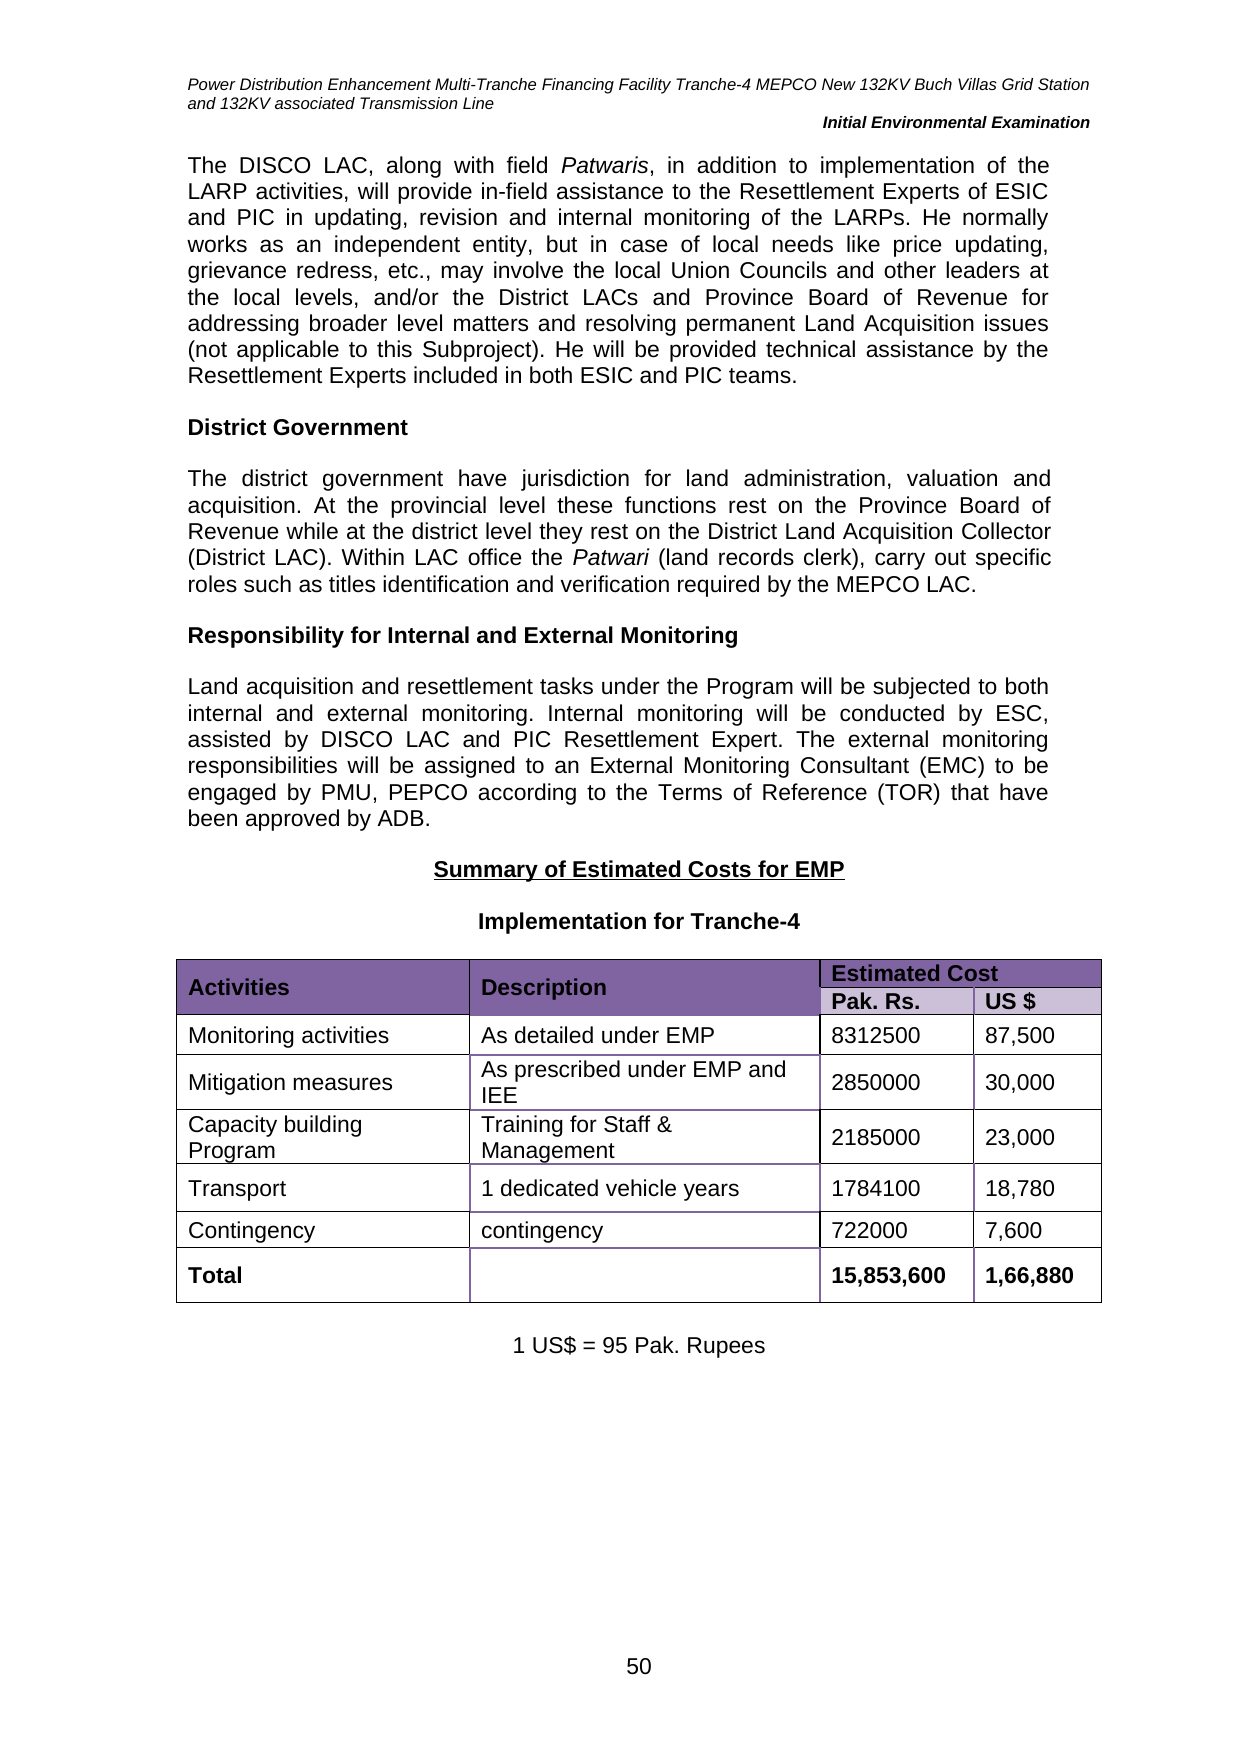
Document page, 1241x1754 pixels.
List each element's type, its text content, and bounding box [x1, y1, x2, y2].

text Responsibility for Internal and External Monitoring [187, 622, 1090, 648]
table_cell Mitigation measures [177, 1055, 469, 1108]
table_header Description [470, 960, 819, 1014]
table_cell 30,000 [975, 1055, 1101, 1108]
table_cell Capacity building Program [177, 1110, 469, 1163]
text 1 US$ = 95 Pak. Rupees [187, 1332, 1090, 1358]
table_cell 1 dedicated vehicle years [471, 1165, 819, 1211]
table_cell 2185000 [821, 1110, 973, 1163]
table_cell Total [177, 1248, 469, 1302]
table_cell 23,000 [974, 1110, 1101, 1163]
table_cell 1,66,880 [975, 1248, 1101, 1302]
text Summary of Estimated Costs for EMP [187, 856, 1090, 883]
table_cell 2850000 [821, 1055, 973, 1108]
table_cell As detailed under EMP [470, 1016, 819, 1054]
table_cell Transport [177, 1164, 469, 1211]
table_cell US $ [975, 988, 1101, 1014]
table_cell 87,500 [974, 1015, 1101, 1054]
table_cell 1784100 [821, 1164, 973, 1211]
text Land acquisition and resettlement tasks under the Program will be subjected to both internal and external monitoring. Internal monitoring will be conducted by ESC, assisted by DISCO LAC and PIC Resettlement Expert. The external monitoring responsibilities will be assigned to an External Monitoring Consultant (EMC) to be engaged by PMU, PEPCO according to the Terms of Reference (TOR) that have been approved by ADB. [187, 673, 1050, 831]
table_cell [471, 1249, 819, 1302]
table_cell 15,853,600 [821, 1248, 973, 1302]
text The district government have jurisdiction for land administration, valuation and acquisition. At the provincial level these functions rest on the Province Board of Revenue while at the district level they rest on the District Land Acquisition Collector (District LAC). Within LAC office the Patwari (land records clerk), carry out specific roles such as titles identification and verification required by the MEPCO LAC. [187, 465, 1052, 597]
table_cell 722000 [821, 1212, 973, 1247]
table_cell Pak. Rs. [821, 988, 973, 1014]
table_cell 8312500 [821, 1015, 973, 1054]
table_header Activities [177, 960, 469, 1014]
table_cell 7,600 [974, 1212, 1101, 1247]
table_cell Monitoring activities [177, 1015, 469, 1054]
text The DISCO LAC, along with field Patwaris, in addition to implementation of the LARP activities, will provide in-field assistance to the Resettlement Experts of ESIC and PIC in updating, revision and internal monitoring of the LARPs. He normally works as an independent entity, but in case of local needs like price updating, grievance redress, etc., may involve the local Union Councils and other leaders at the local levels, and/or the District LACs and Province Board of Revenue for addressing broader level matters and resolving permanent Land Acquisition issues (not applicable to this Subproject). He will be provided technical assistance by the Resettlement Experts included in both ESIC and PIC teams. [187, 152, 1050, 389]
table_cell 18,780 [975, 1164, 1101, 1211]
table_cell As prescribed under EMP and IEE [471, 1056, 819, 1108]
table_cell Contingency [177, 1212, 469, 1247]
table_header Estimated Cost [821, 960, 1101, 987]
text District Government [187, 414, 1090, 440]
text Implementation for Tranche-4 [187, 908, 1090, 934]
table_cell Training for Staff & Management [470, 1111, 819, 1163]
table_cell contingency [470, 1213, 819, 1247]
